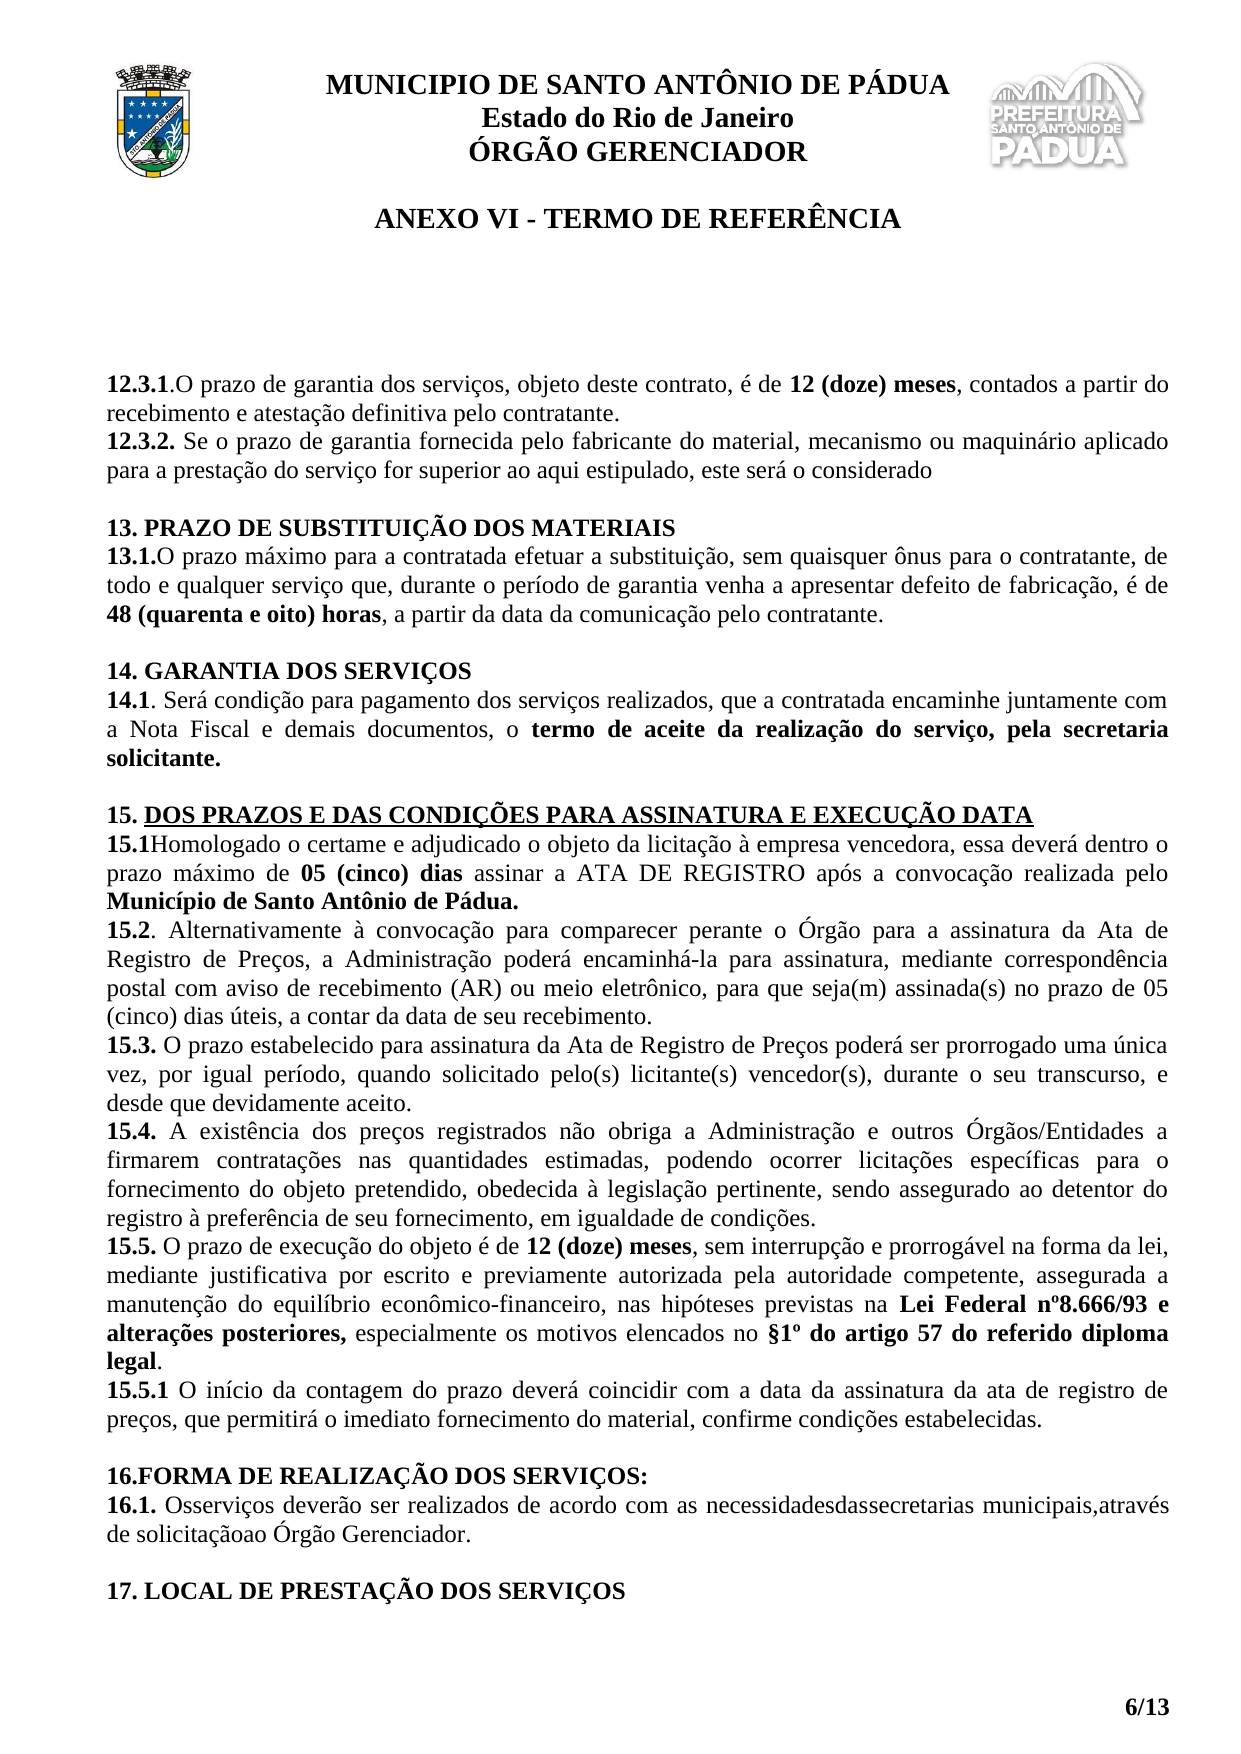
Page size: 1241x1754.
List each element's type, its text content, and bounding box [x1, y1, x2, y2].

picture [92, 57, 219, 185]
text 15.4. A existência dos preços registrados não obriga a Administração e outros Órgãos/Entidades a firmarem contratações nas quantidades estimadas, podendo ocorrer licitações específicas para o fornecimento do objeto pretendido, obedecida à legislação pertinente, sendo assegurado ao detentor do registro à preferência de seu fornecimento, em igualdade de condições. [106, 1116, 1169, 1231]
text 16.FORMA DE REALIZAÇÃO DOS SERVIÇOS: [106, 1461, 1169, 1490]
text 12.3.2. Se o prazo de garantia fornecida pelo fabricante do material, mecanismo ou maquinário aplicado para a prestação do serviço for superior ao aqui estipulado, este será o considerado [106, 426, 1169, 484]
text 17. LOCAL DE PRESTAÇÃO DOS SERVIÇOS [106, 1576, 1169, 1605]
text 15.3. O prazo estabelecido para assinatura da Ata de Registro de Preços poderá ser prorrogado uma única vez, por igual período, quando solicitado pelo(s) licitante(s) vencedor(s), durante o seu transcurso, e desde que devidamente aceito. [106, 1030, 1169, 1116]
picture [982, 56, 1148, 172]
text 14. GARANTIA DOS SERVIÇOS [106, 656, 1169, 685]
text 15.5. O prazo de execução do objeto é de 12 (doze) meses, sem interrupção e prorrogável na forma da lei, mediante justificativa por escrito e previamente autorizada pela autoridade competente, assegurada a manutenção do equilíbrio econômico-financeiro, nas hipóteses previstas na Lei Federal nº8.666/93 e alterações posteriores, especialmente os motivos elencados no §1º do artigo 57 do referido diploma legal. [106, 1231, 1169, 1375]
text 15.2. Alternativamente à convocação para comparecer perante o Órgão para a assinatura da Ata de Registro de Preços, a Administração poderá encaminhá-la para assinatura, mediante correspondência postal com aviso de recebimento (AR) ou meio eletrônico, para que seja(m) assinada(s) no prazo de 05 (cinco) dias úteis, a contar da data de seu recebimento. [106, 915, 1169, 1030]
text 15. DOS PRAZOS E DAS CONDIÇÕES PARA ASSINATURA E EXECUÇÃO DATA [106, 800, 1169, 829]
text 13.1.O prazo máximo para a contratada efetuar a substituição, sem quaisquer ônus para o contratante, de todo e qualquer serviço que, durante o período de garantia venha a apresentar defeito de fabricação, é de 48 (quarenta e oito) horas, a partir da data da comunicação pelo contratante. [106, 541, 1169, 628]
text 14.1. Será condição para pagamento dos serviços realizados, que a contratada encaminhe juntamente com a Nota Fiscal e demais documentos, o termo de aceite da realização do serviço, pela secretaria solicitante. [106, 685, 1169, 771]
text 16.1. Osserviços deverão ser realizados de acordo com as necessidadesdassecretarias municipais,através de solicitaçãoao Órgão Gerenciador. [106, 1490, 1169, 1548]
text 15.5.1 O início da contagem do prazo deverá coincidir com a data da assinatura da ata de registro de preços, que permitirá o imediato fornecimento do material, confirme condições estabelecidas. [106, 1375, 1169, 1433]
text 13. PRAZO DE SUBSTITUIÇÃO DOS MATERIAIS [106, 513, 1169, 541]
text 15.1Homologado o certame e adjudicado o objeto da licitação à empresa vencedora, essa deverá dentro o prazo máximo de 05 (cinco) dias assinar a ATA DE REGISTRO após a convocação realizada pelo Município de Santo Antônio de Pádua. [106, 829, 1169, 915]
text 12.3.1.O prazo de garantia dos serviços, objeto deste contrato, é de 12 (doze) meses, contados a partir do recebimento e atestação definitiva pelo contratante. [106, 369, 1169, 426]
